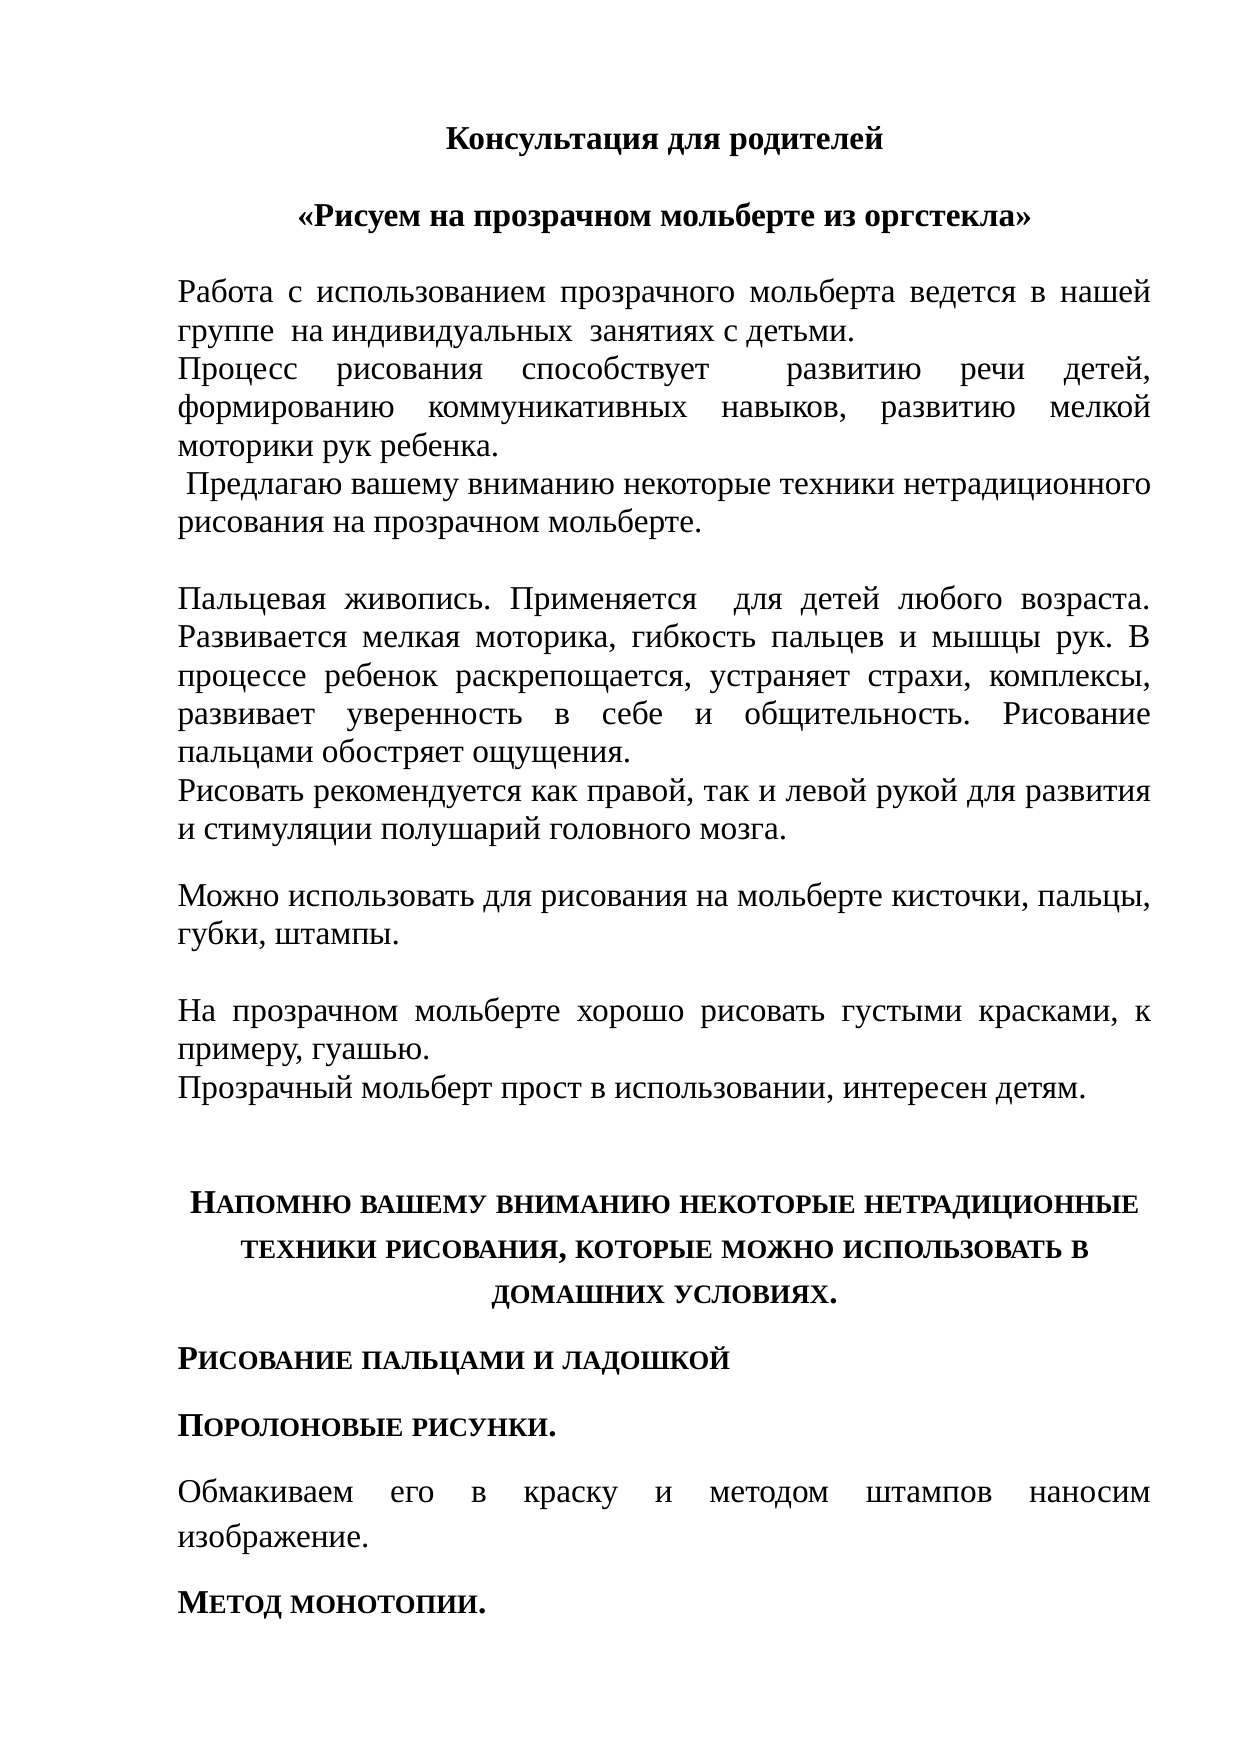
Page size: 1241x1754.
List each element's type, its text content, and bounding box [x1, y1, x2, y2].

text Работа с использованием прозрачного мольберта ведется в нашей группе на индивидуальных занятиях с детьми. [177, 271, 1152, 348]
text Рисование пальцами и ладошкой [177, 1339, 1152, 1378]
text На прозрачном мольберте хорошо рисовать густыми красками, к примеру, гуашью. [177, 990, 1152, 1067]
text Консультация для родителей [177, 118, 1152, 156]
text Обмакиваем его в краску и методом штампов наносим изображение. [177, 1471, 1152, 1556]
text Можно использовать для рисования на мольберте кисточки, пальцы, губки, штампы. [177, 875, 1152, 952]
text Рисовать рекомендуется как правой, так и левой рукой для развития и стимуляции полушарий головного мозга. [177, 770, 1152, 846]
text Процесс рисования способствует развитию речи детей, формированию коммуникативных навыков, развитию мелкой моторики рук ребенка. [177, 348, 1152, 463]
text «Рисуем на прозрачном мольберте из оргстекла» [177, 195, 1152, 233]
text Предлагаю вашему вниманию некоторые техники нетрадиционного рисования на прозрачном мольберте. [177, 463, 1152, 540]
text Метод монотопии. [177, 1582, 1152, 1622]
text Пальцевая живопись. Применяется для детей любого возраста. Развивается мелкая моторика, гибкость пальцев и мышцы рук. В процессе ребенок раскрепощается, устраняет страхи, комплексы, развивает уверенность в себе и общительность. Рисование пальцами обостряет ощущения. [177, 578, 1152, 770]
text Поролоновые рисунки. [177, 1405, 1152, 1444]
text Напомню вашему вниманию некоторые нетрадиционные техники рисования, которые можно использовать в домашних условиях. [177, 1182, 1152, 1312]
text Прозрачный мольберт прост в использовании, интересен детям. [177, 1067, 1152, 1105]
